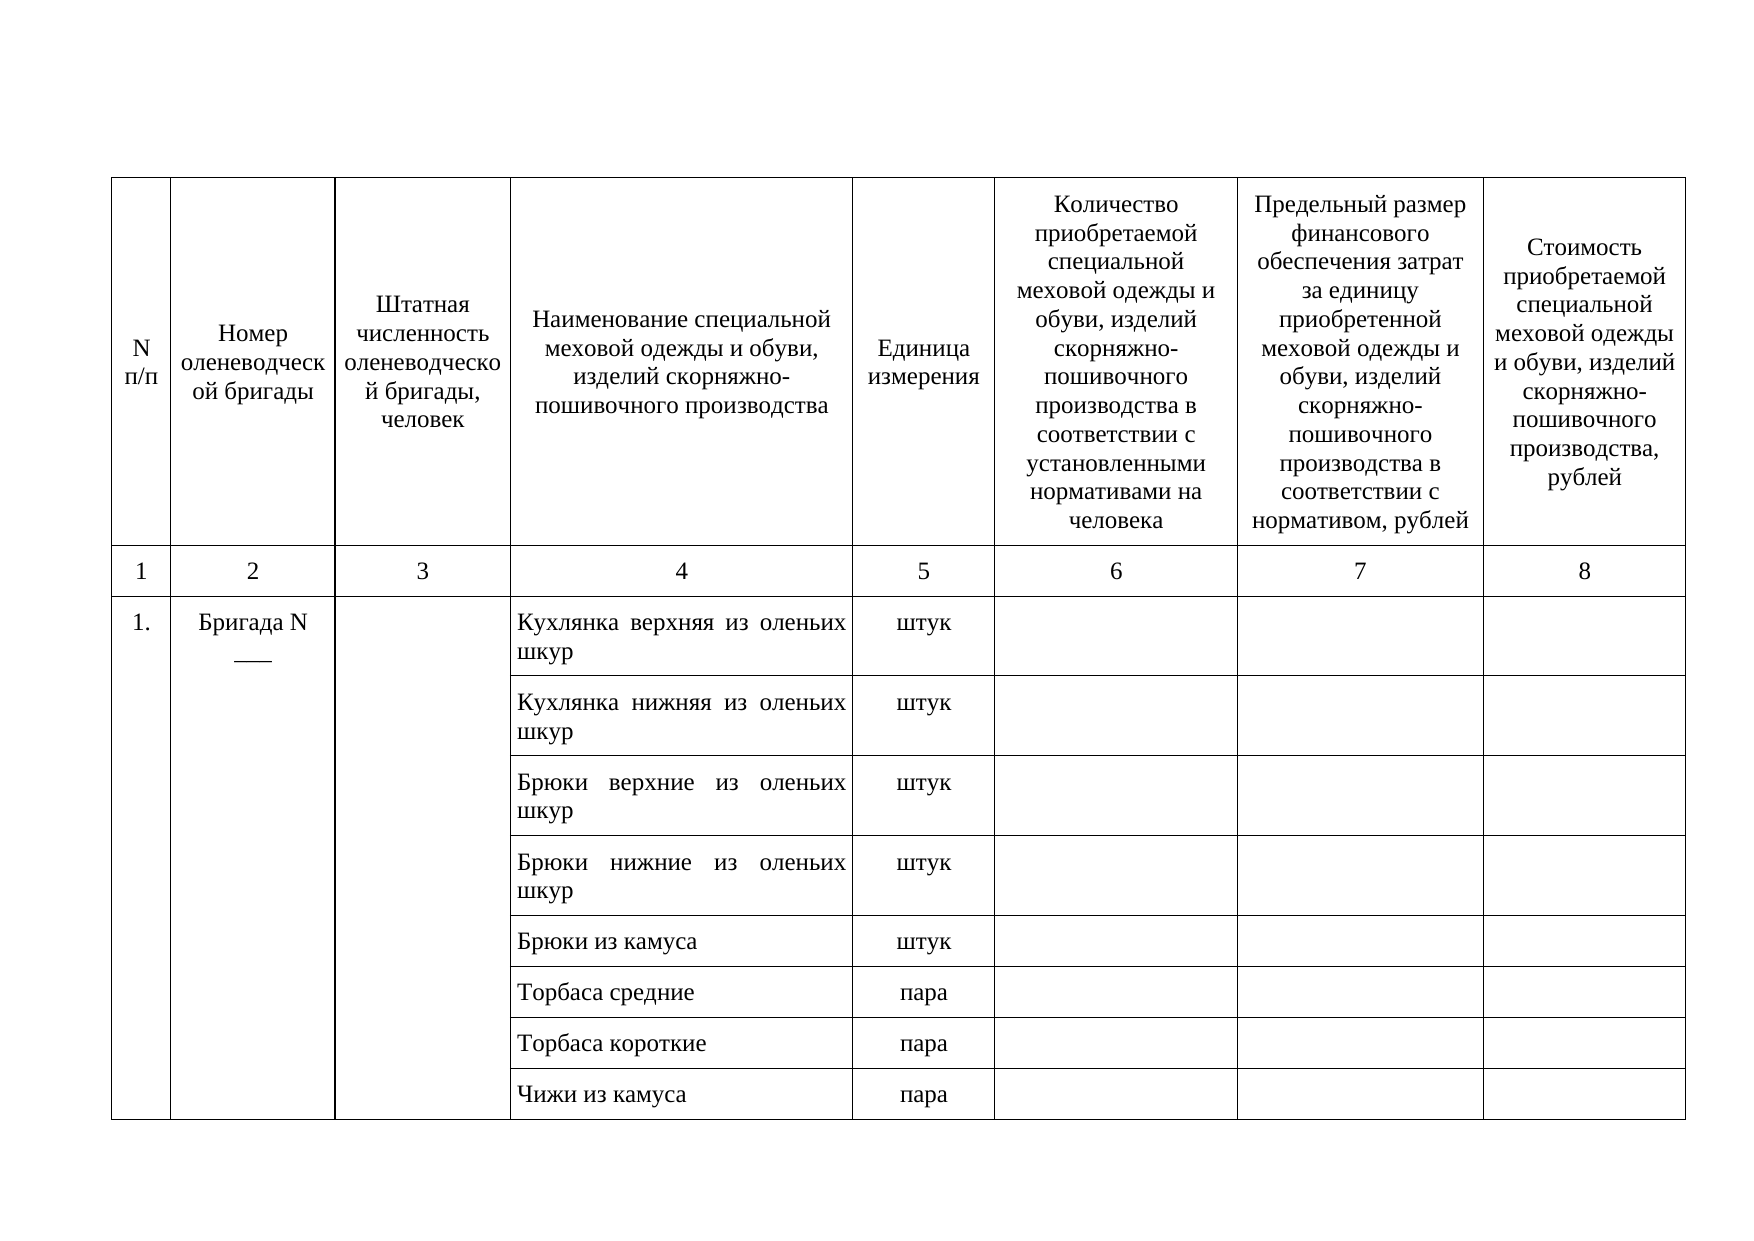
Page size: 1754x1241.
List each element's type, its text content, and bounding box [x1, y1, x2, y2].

table_cell [1238, 967, 1483, 1017]
table_cell [995, 916, 1237, 966]
table_cell [995, 676, 1237, 755]
table_cell пара [853, 1069, 994, 1119]
table_cell 1 [112, 546, 170, 596]
table_cell штук [853, 836, 994, 915]
table_header Единица измерения [853, 178, 994, 544]
table_cell [1484, 967, 1685, 1017]
table_cell [1484, 756, 1685, 835]
table_cell [1238, 676, 1483, 755]
table_header Наименование специальной меховой одежды и обуви, изделий скорняжно-пошивочного производства [511, 178, 852, 544]
table_cell штук [853, 756, 994, 835]
table_cell [995, 756, 1237, 835]
table_cell Чижи из камуса [511, 1069, 852, 1119]
table_cell 7 [1238, 546, 1483, 596]
table_cell [1238, 916, 1483, 966]
table_header Штатная численность оленеводческой бригады, человек [336, 178, 510, 544]
table_header Количество приобретаемой специальной меховой одежды и обуви, изделий скорняжно-пошивочного производства в соответствии с установленными нормативами на человека [995, 178, 1237, 544]
table_cell пара [853, 1018, 994, 1068]
table_cell Торбаса средние [511, 967, 852, 1017]
table_cell [995, 1069, 1237, 1119]
table_cell [1238, 756, 1483, 835]
table_cell [1238, 836, 1483, 915]
table_cell 5 [853, 546, 994, 596]
table_cell 8 [1484, 546, 1685, 596]
table_header Стоимость приобретаемой специальной меховой одежды и обуви, изделий скорняжно-пошивочного производства, рублей [1484, 178, 1685, 544]
table_cell Брюки нижние из оленьих шкур [511, 836, 852, 915]
table_cell Бригада N ___ [171, 597, 334, 1119]
table_cell [1238, 1018, 1483, 1068]
table_cell [1484, 916, 1685, 966]
table_cell пара [853, 967, 994, 1017]
table_cell [336, 597, 510, 1119]
table_cell [1238, 597, 1483, 675]
table_cell Кухлянка верхняя из оленьих шкур [511, 597, 852, 675]
table_cell Торбаса короткие [511, 1018, 852, 1068]
table_cell [995, 597, 1237, 675]
table_cell [1238, 1069, 1483, 1119]
table_cell Брюки верхние из оленьих шкур [511, 756, 852, 835]
table_cell Брюки из камуса [511, 916, 852, 966]
table_cell 2 [171, 546, 334, 596]
table_cell Кухлянка нижняя из оленьих шкур [511, 676, 852, 755]
table_cell [995, 1018, 1237, 1068]
table_cell [1484, 676, 1685, 755]
table_header Номер оленеводческой бригады [171, 178, 334, 544]
table_cell [1484, 597, 1685, 675]
table_header Предельный размер финансового обеспечения затрат за единицу приобретенной меховой одежды и обуви, изделий скорняжно-пошивочного производства в соответствии с нормативом, рублей [1238, 178, 1483, 544]
table_cell [1484, 1018, 1685, 1068]
table_cell штук [853, 597, 994, 675]
table_cell 1. [112, 597, 170, 1119]
table_cell штук [853, 676, 994, 755]
table_header N п/п [112, 178, 170, 544]
table_cell 3 [336, 546, 510, 596]
table_cell 4 [511, 546, 852, 596]
table_cell [995, 967, 1237, 1017]
table_cell [1484, 1069, 1685, 1119]
table_cell [995, 836, 1237, 915]
table_cell штук [853, 916, 994, 966]
table_cell [1484, 836, 1685, 915]
table_cell 6 [995, 546, 1237, 596]
